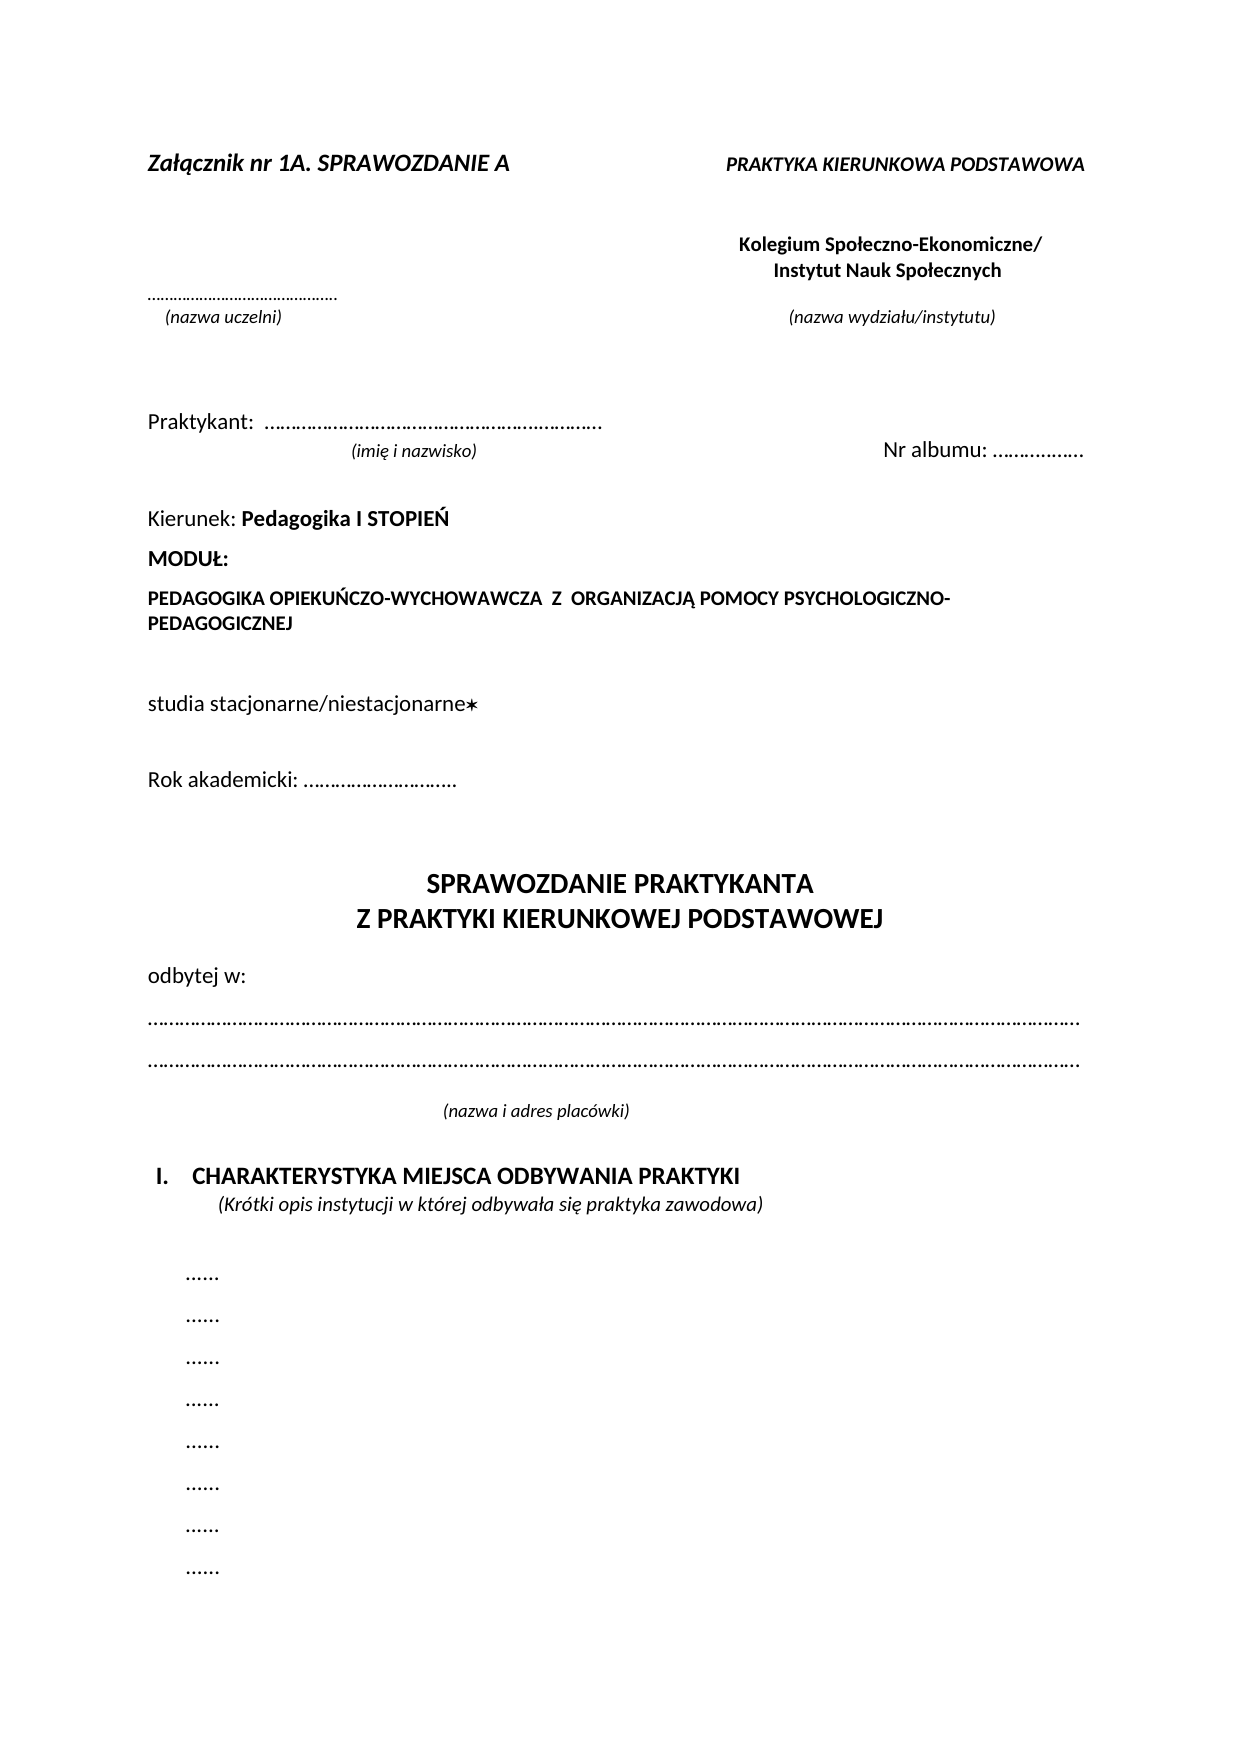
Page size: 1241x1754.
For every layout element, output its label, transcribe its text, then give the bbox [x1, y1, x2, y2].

text …………………………………….. [148, 282, 1093, 305]
text ...... [185, 1300, 1093, 1328]
text Instytut Nauk Społecznych [148, 257, 1093, 282]
text ...... [185, 1468, 1093, 1496]
text Rok akademicki: ……………………….. [148, 766, 1093, 793]
text ...... [185, 1384, 1093, 1412]
text ...... [185, 1342, 1093, 1370]
text ...... [185, 1510, 1093, 1538]
text (nazwa i adres placówki) [148, 1099, 1093, 1122]
text SPRAWOZDANIE PRAKTYKANTA [148, 865, 1093, 900]
text ...... [185, 1426, 1093, 1454]
text ...... [185, 1258, 1093, 1286]
text odbytej w: ………………………………………………………………………………………………………………………………………………………………………………………………………………………………………………………………………………………………………………………… [148, 961, 1093, 1073]
text Z PRAKTYKI KIERUNKOWEJ PODSTAWOWEJ [148, 900, 1093, 936]
list CHARAKTERYSTYKA MIEJSCA ODBYWANIA PRAKTYKI [156, 1160, 1093, 1191]
text MODUŁ: [148, 544, 1093, 572]
text Kierunek: Pedagogika I STOPIEŃ [148, 504, 1093, 532]
text Załącznik nr 1A. SPRAWOZDANIE A PRAKTYKA KIERUNKOWA PODSTAWOWA [148, 148, 1093, 178]
text Praktykant: …………………………………………….………… [148, 407, 1093, 435]
text (imię i nazwisko) Nr albumu: ………..…… [148, 435, 1093, 463]
text PEDAGOGIKA OPIEKUŃCZO-WYCHOWAWCZA Z ORGANIZACJĄ POMOCY PSYCHOLOGICZNO-PEDAGOGICZNEJ [148, 585, 1093, 636]
text ...... [185, 1552, 1093, 1580]
text (nazwa uczelni) (nazwa wydziału/instytutu) [148, 305, 1093, 328]
text studia stacjonarne/niestacjonarne [148, 689, 1093, 717]
text (Krótki opis instytucji w której odbywała się praktyka zawodowa) [185, 1191, 1093, 1216]
text Kolegium Społeczno-Ekonomiczne/ [148, 232, 1093, 257]
